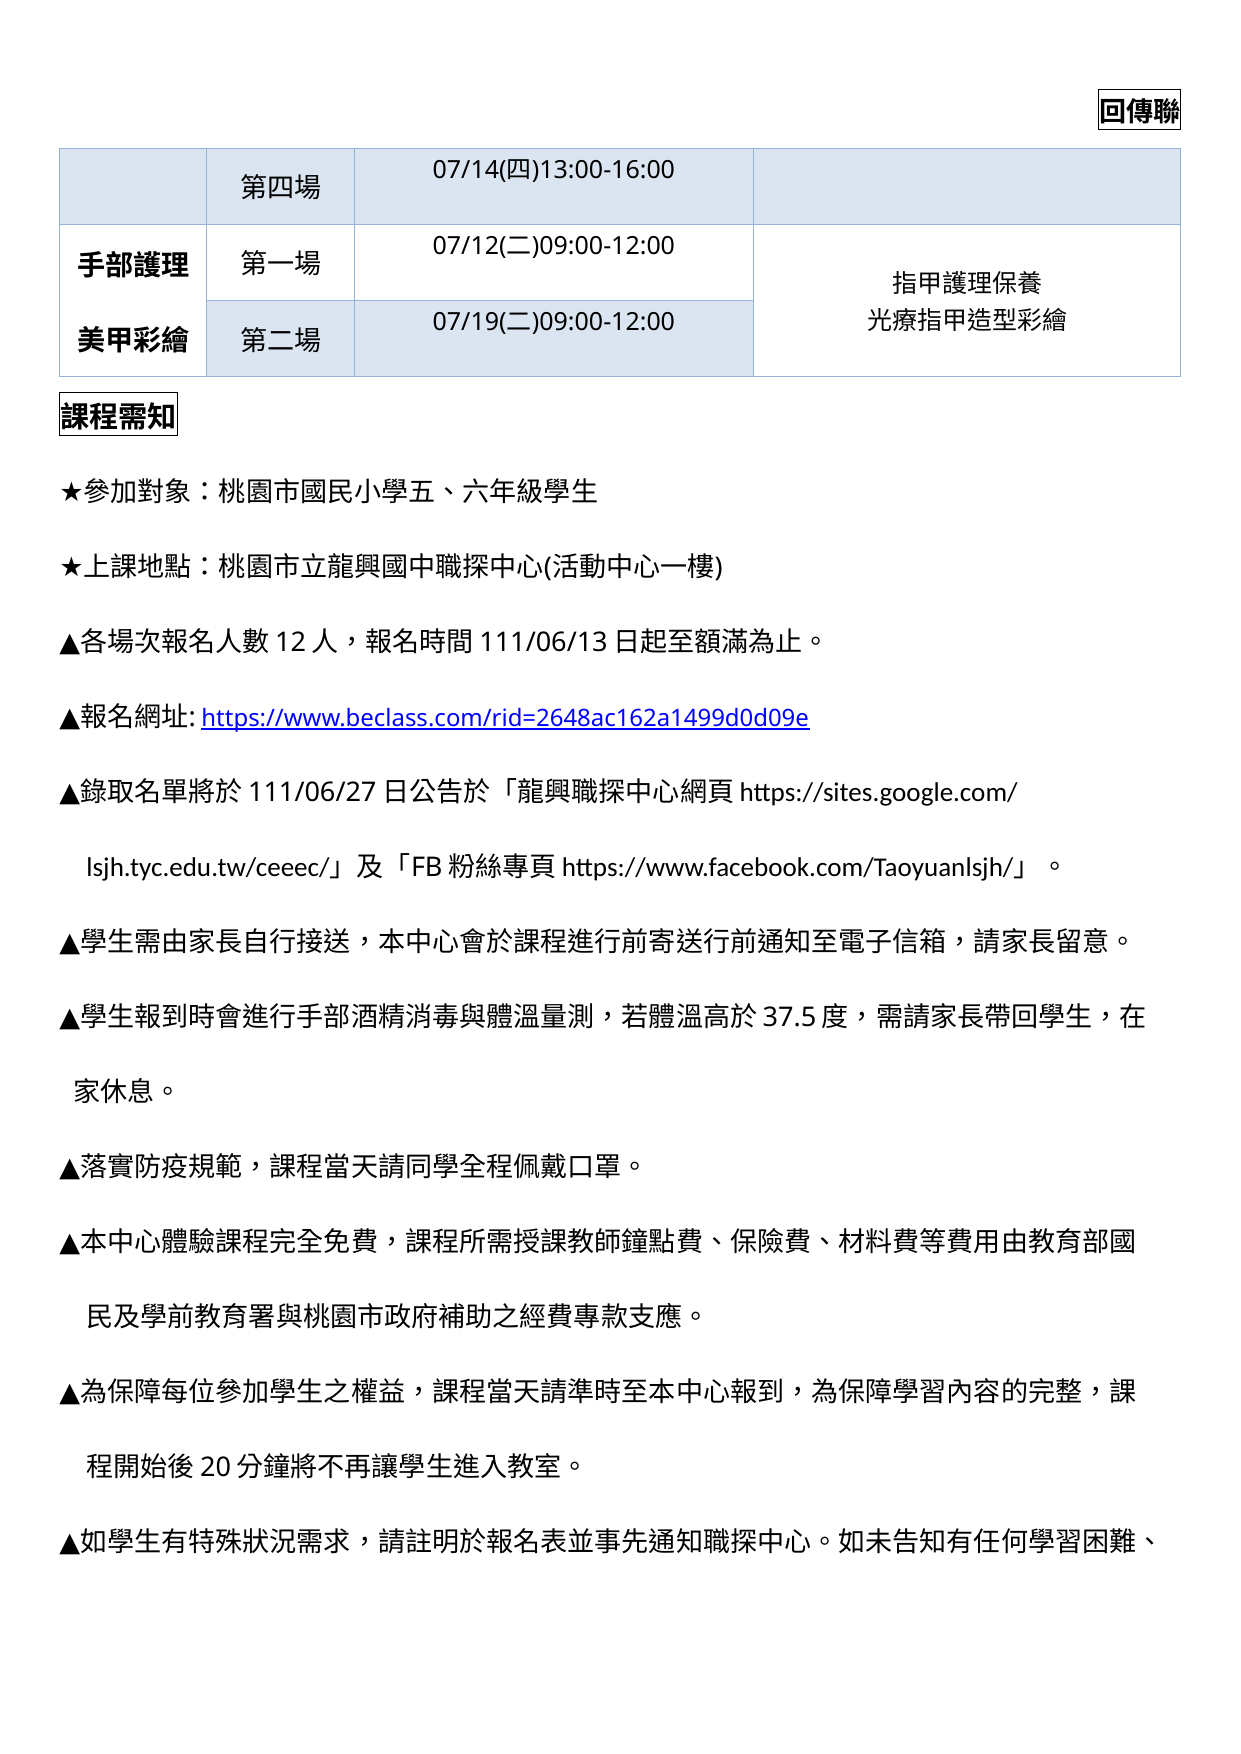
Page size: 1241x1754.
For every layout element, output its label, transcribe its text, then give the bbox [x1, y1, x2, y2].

table_cell 手部護理美甲彩繪 [60, 225, 206, 376]
text ▲錄取名單將於111/06/27日公告於「龍興職探中心網頁https://sites.google.com/lsjh.tyc.edu.tw/ceeec/」及「FB粉絲專頁https://www.facebook.com/Taoyuanlsjh/」。 [59, 752, 1181, 902]
table_cell 07/19(二)09:00-12:00 [355, 301, 753, 376]
text ★上課地點：桃園市立龍興國中職探中心(活動中心一樓) [59, 527, 1181, 602]
text ▲學生需由家長自行接送，本中心會於課程進行前寄送行前通知至電子信箱，請家長留意。 [59, 902, 1181, 977]
table_cell 第二場 [207, 301, 354, 376]
table_cell 第一場 [207, 225, 354, 300]
table_cell 07/14(四)13:00-16:00 [355, 149, 753, 224]
text 程開始後20分鐘將不再讓學生進入教室。 [59, 1427, 1181, 1502]
text ▲報名網址: https://www.beclass.com/rid=2648ac162a1499d0d09e [59, 677, 1181, 752]
text ▲如學生有特殊狀況需求，請註明於報名表並事先通知職探中心。如未告知有任何學習困難、 [59, 1502, 1181, 1577]
text ▲落實防疫規範，課程當天請同學全程佩戴口罩。 [59, 1127, 1181, 1202]
text ▲本中心體驗課程完全免費，課程所需授課教師鐘點費、保險費、材料費等費用由教育部國 [59, 1202, 1181, 1277]
text 民及學前教育署與桃園市政府補助之經費專款支應。 [59, 1277, 1181, 1352]
text ★參加對象：桃園市國民小學五、六年級學生 [59, 452, 1181, 527]
text ▲學生報到時會進行手部酒精消毒與體溫量測，若體溫高於37.5度，需請家長帶回學生，在 [59, 977, 1181, 1052]
text 家休息。 [59, 1052, 1181, 1127]
table_cell 第四場 [207, 149, 354, 224]
table_cell 07/12(二)09:00-12:00 [355, 225, 753, 300]
text ▲各場次報名人數12人，報名時間111/06/13日起至額滿為止。 [59, 602, 1181, 677]
text ▲為保障每位參加學生之權益，課程當天請準時至本中心報到，為保障學習內容的完整，課 [59, 1352, 1181, 1427]
text 課程需知 [59, 377, 1181, 452]
table_cell 指甲護理保養 光療指甲造型彩繪 [754, 225, 1180, 376]
